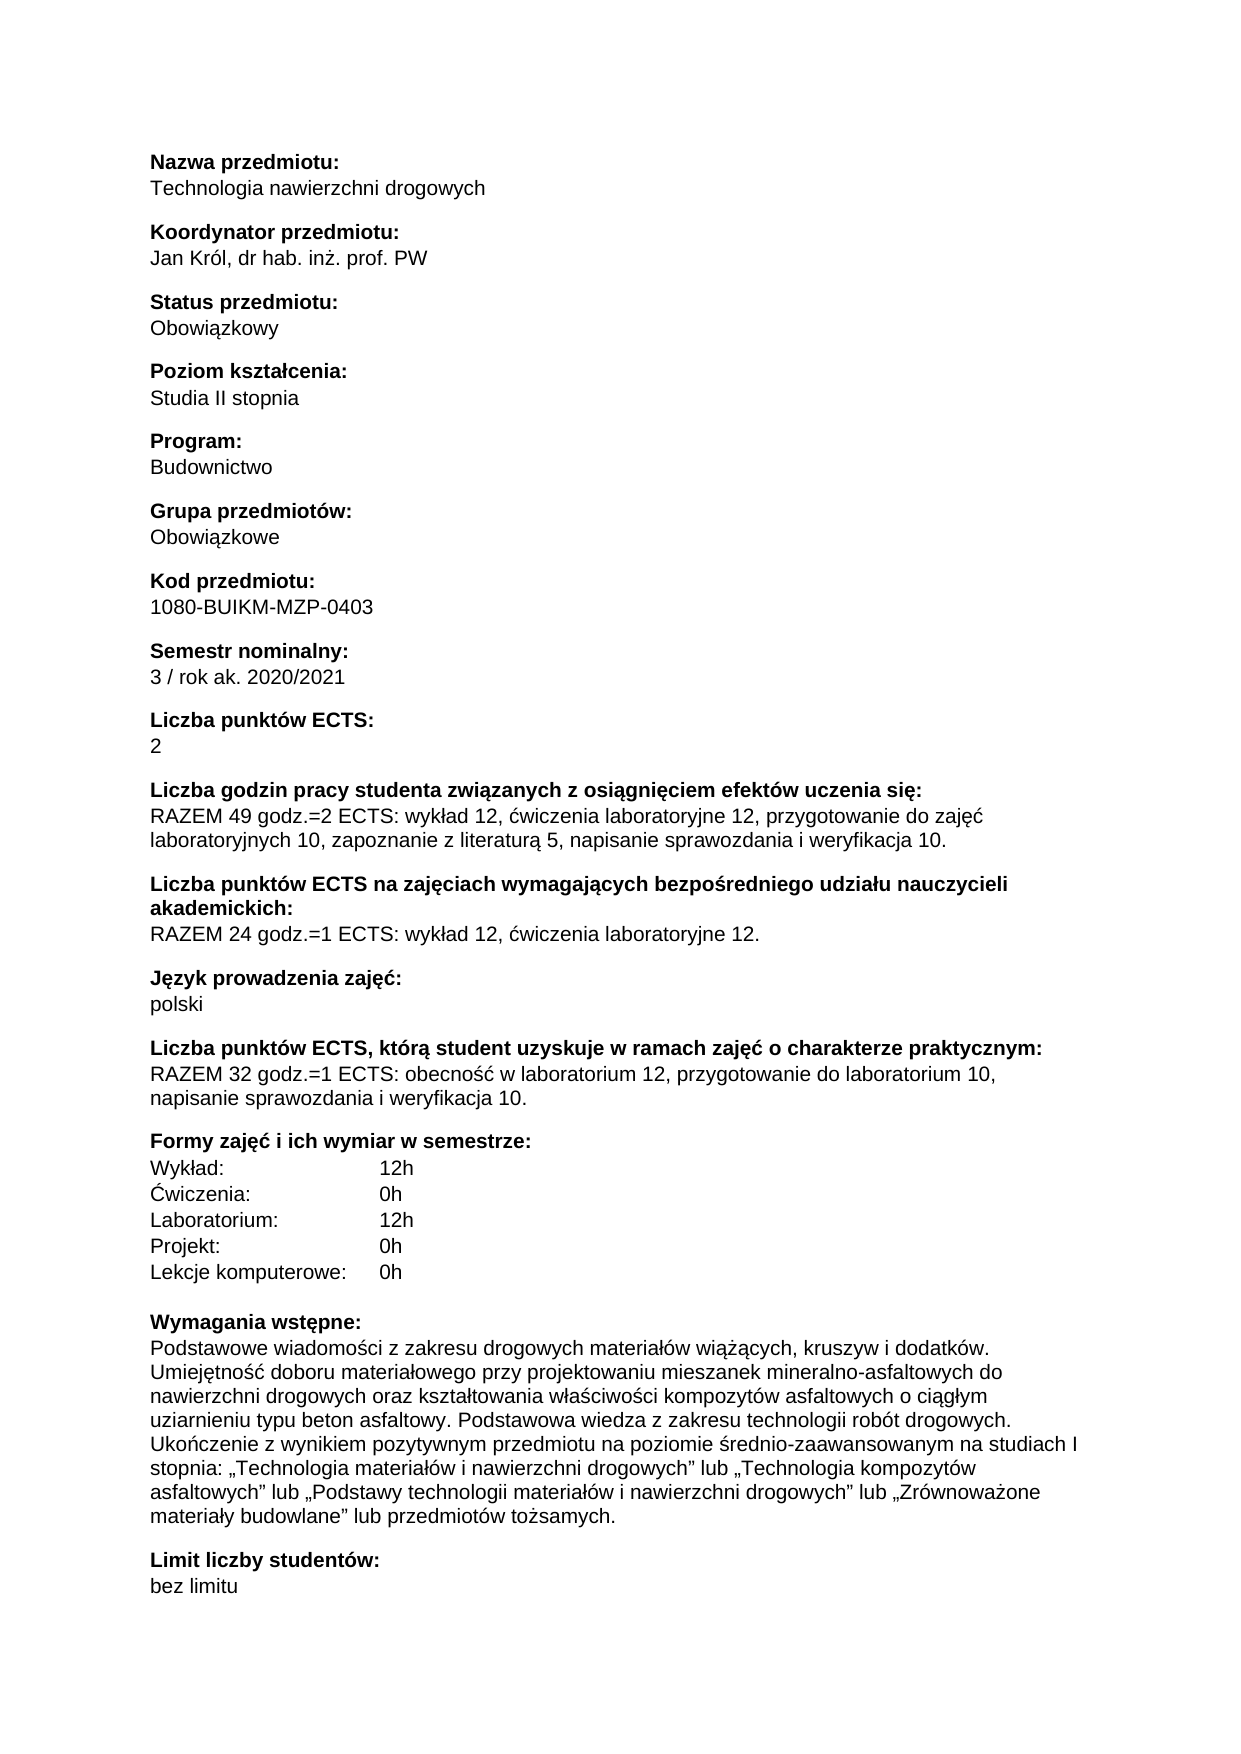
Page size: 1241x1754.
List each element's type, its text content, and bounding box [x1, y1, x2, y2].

text Grupa przedmiotów: [150, 499, 1090, 523]
text Nazwa przedmiotu: [150, 150, 1090, 174]
text 2 [150, 734, 1090, 758]
table_cell 0h [369, 1180, 597, 1206]
table_cell Laboratorium: [140, 1208, 367, 1232]
text Liczba punktów ECTS: [150, 708, 1090, 732]
text 1080-BUIKM-MZP-0403 [150, 595, 1090, 619]
text Kod przedmiotu: [150, 569, 1090, 593]
text polski [150, 992, 1090, 1016]
text Formy zajęć i ich wymiar w semestrze: [150, 1129, 1090, 1153]
text Poziom kształcenia: [150, 359, 1090, 383]
text Studia II stopnia [150, 385, 1090, 409]
text Semestr nominalny: [150, 638, 1090, 662]
text Liczba punktów ECTS, którą student uzyskuje w ramach zajęć o charakterze praktycznym: [150, 1035, 1090, 1059]
text Technologia nawierzchni drogowych [150, 176, 1090, 200]
text Limit liczby studentów: [150, 1547, 1090, 1571]
text Program: [150, 429, 1090, 453]
text Liczba godzin pracy studenta związanych z osiągnięciem efektów uczenia się: [150, 778, 1090, 802]
text Wymagania wstępne: [150, 1310, 1090, 1334]
text RAZEM 49 godz.=2 ECTS: wykład 12, ćwiczenia laboratoryjne 12, przygotowanie do zajęć laboratoryjnych 10, zapoznanie z literaturą 5, napisanie sprawozdania i weryfikacja 10. [150, 804, 1090, 852]
text RAZEM 32 godz.=1 ECTS: obecność w laboratorium 12, przygotowanie do laboratorium 10, napisanie sprawozdania i weryfikacja 10. [150, 1061, 1090, 1109]
table_header Wykład: [140, 1156, 367, 1180]
text Status przedmiotu: [150, 289, 1090, 313]
table_cell Ćwiczenia: [140, 1182, 367, 1206]
text RAZEM 24 godz.=1 ECTS: wykład 12, ćwiczenia laboratoryjne 12. [150, 922, 1090, 946]
table_cell 12h [369, 1206, 597, 1232]
text Koordynator przedmiotu: [150, 220, 1090, 244]
table_cell 0h [369, 1258, 597, 1284]
table_header 12h [369, 1156, 597, 1180]
text Budownictwo [150, 455, 1090, 479]
text Język prowadzenia zajęć: [150, 966, 1090, 989]
table_cell Projekt: [140, 1234, 367, 1258]
text Podstawowe wiadomości z zakresu drogowych materiałów wiążących, kruszyw i dodatków. Umiejętność doboru materiałowego przy projektowaniu mieszanek mineralno-asfaltowych do nawierzchni drogowych oraz kształtowania właściwości kompozytów asfaltowych o ciągłym uziarnieniu typu beton asfaltowy. Podstawowa wiedza z zakresu technologii robót drogowych. Ukończenie z wynikiem pozytywnym przedmiotu na poziomie średnio-zaawansowanym na studiach I stopnia: „Technologia materiałów i nawierzchni drogowych” lub „Technologia kompozytów asfaltowych” lub „Podstawy technologii materiałów i nawierzchni drogowych” lub „Zrównoważone materiały budowlane” lub przedmiotów tożsamych. [150, 1336, 1090, 1528]
text bez limitu [150, 1573, 1090, 1597]
table_cell Lekcje komputerowe: [140, 1260, 367, 1284]
text Jan Król, dr hab. inż. prof. PW [150, 246, 1090, 270]
text Liczba punktów ECTS na zajęciach wymagających bezpośredniego udziału nauczycieli akademickich: [150, 872, 1090, 920]
text Obowiązkowy [150, 316, 1090, 339]
table_cell 0h [369, 1232, 597, 1258]
text 3 / rok ak. 2020/2021 [150, 664, 1090, 688]
text Obowiązkowe [150, 525, 1090, 549]
